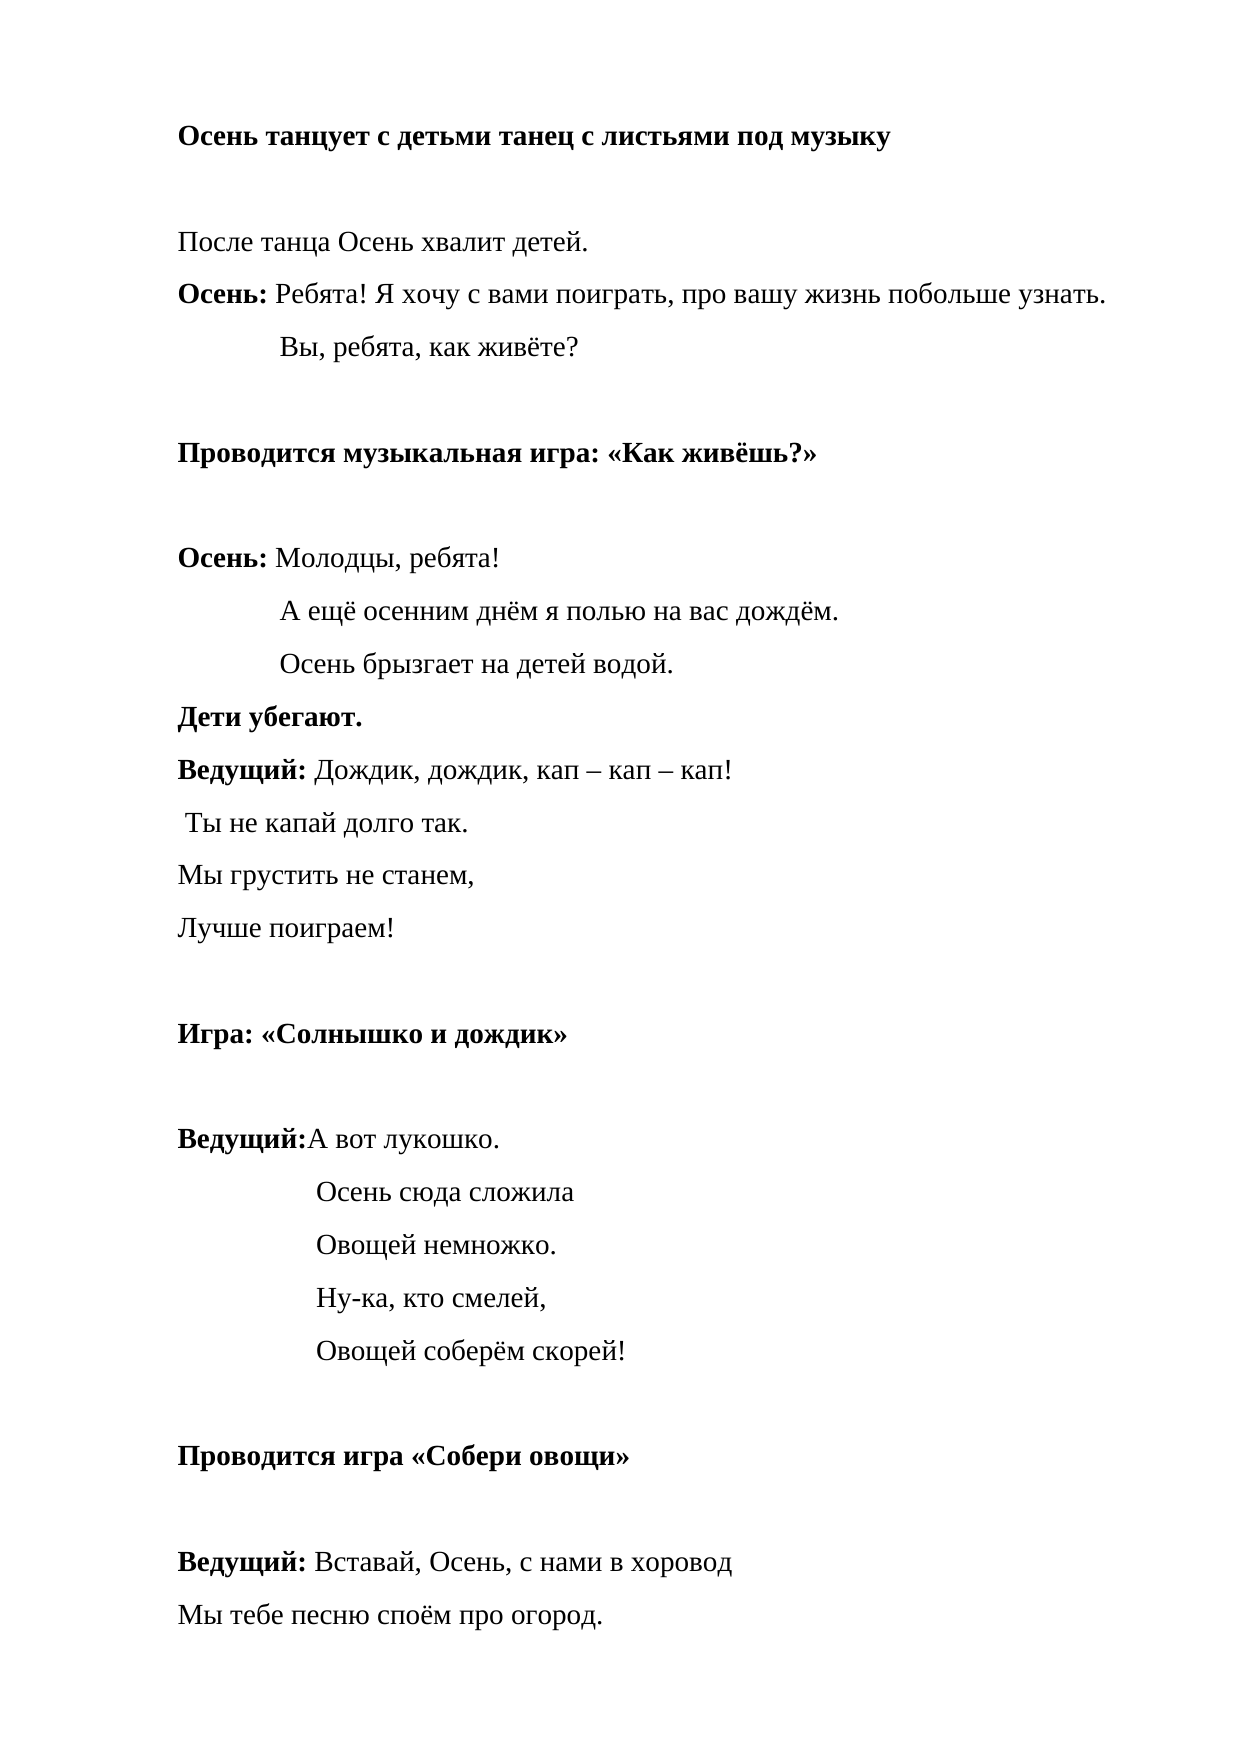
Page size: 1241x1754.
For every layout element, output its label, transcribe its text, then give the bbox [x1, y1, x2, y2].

text Осень: Ребята! Я хочу с вами поиграть, про вашу жизнь побольше узнать. [177, 277, 1152, 310]
text Проводится музыкальная игра: «Как живёшь?» [177, 435, 1152, 468]
text Дети убегают. [177, 699, 1152, 733]
text Осень сюда сложила [177, 1174, 1152, 1208]
text Ведущий:А вот лукошко. [177, 1122, 1152, 1155]
text Ведущий: Дождик, дождик, кап – кап – кап! [177, 752, 1152, 785]
text Игра: «Солнышко и дождик» [177, 1016, 1152, 1049]
text Мы грустить не станем, [177, 857, 1152, 891]
text Осень: Молодцы, ребята! [177, 541, 1152, 574]
text Проводится игра «Собери овощи» [177, 1438, 1152, 1472]
text Осень танцует с детьми танец с листьями под музыку [177, 118, 1152, 152]
text А ещё осенним днём я полью на вас дождём. [177, 593, 1152, 627]
text Ну-ка, кто смелей, [177, 1280, 1152, 1313]
text Вы, ребята, как живёте? [177, 329, 1152, 363]
text Лучше поиграем! [177, 910, 1152, 944]
text Мы тебе песню споём про огород. [177, 1597, 1152, 1630]
text Осень брызгает на детей водой. [177, 646, 1152, 680]
text Овощей соберём скорей! [177, 1333, 1152, 1366]
text После танца Осень хвалит детей. [177, 224, 1152, 257]
text Ты не капай долго так. [177, 805, 1152, 838]
text Овощей немножко. [177, 1227, 1152, 1261]
text Ведущий: Вставай, Осень, с нами в хоровод [177, 1544, 1152, 1578]
